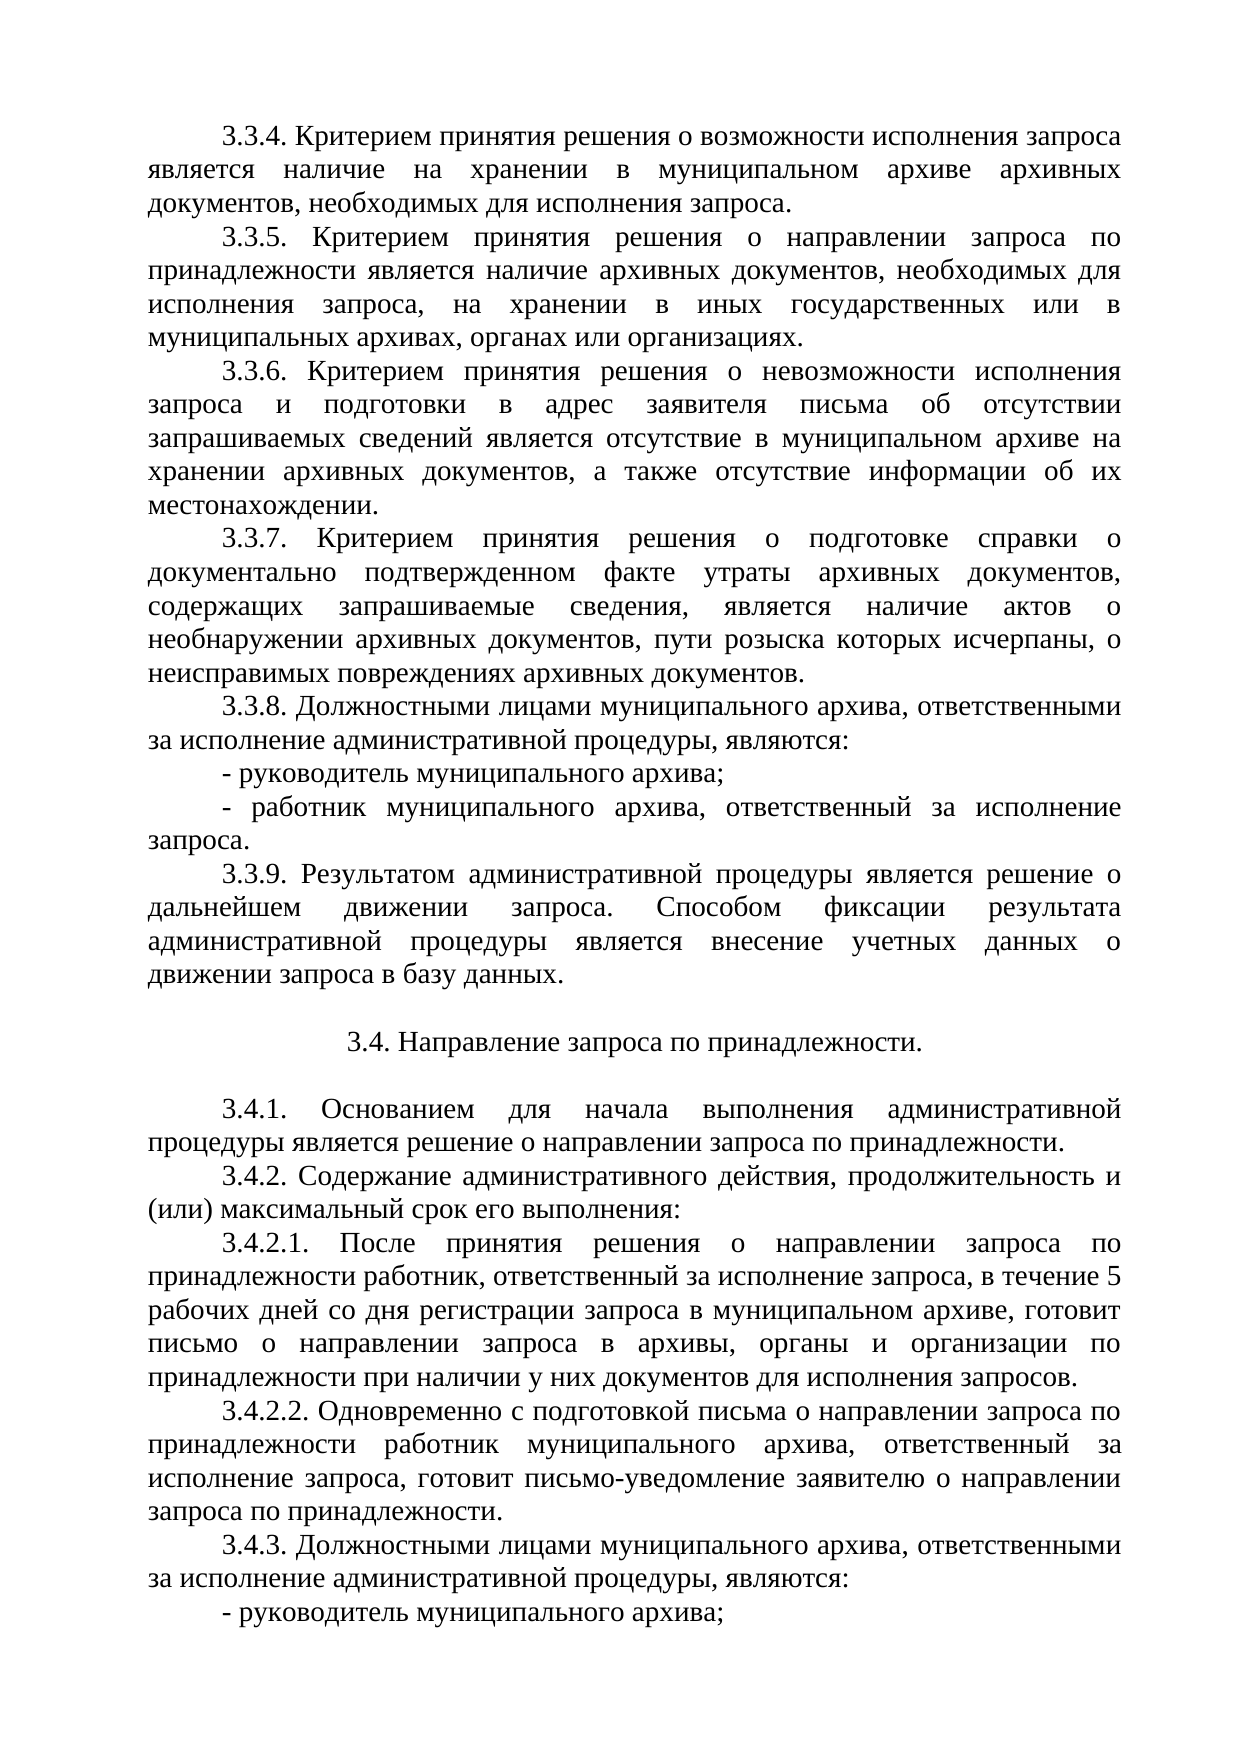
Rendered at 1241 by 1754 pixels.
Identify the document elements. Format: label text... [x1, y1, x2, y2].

text 3.4. Направление запроса по принадлежности. [148, 1024, 1122, 1057]
text - руководитель муниципального архива; [148, 1594, 1122, 1627]
text 3.4.2. Содержание административного действия, продолжительность и (или) максимальный срок его выполнения: [148, 1158, 1122, 1225]
text - работник муниципального архива, ответственный за исполнение запроса. [148, 789, 1122, 856]
text - руководитель муниципального архива; [148, 755, 1122, 789]
text 3.4.2.1. После принятия решения о направлении запроса по принадлежности работник, ответственный за исполнение запроса, в течение 5 рабочих дней со дня регистрации запроса в муниципальном архиве, готовит письмо о направлении запроса в архивы, органы и организации по принадлежности при наличии у них документов для исполнения запросов. [148, 1225, 1122, 1393]
text 3.3.8. Должностными лицами муниципального архива, ответственными за исполнение административной процедуры, являются: [148, 688, 1122, 755]
text 3.4.1. Основанием для начала выполнения административной процедуры является решение о направлении запроса по принадлежности. [148, 1091, 1122, 1158]
text 3.3.7. Критерием принятия решения о подготовке справки о документально подтвержденном факте утраты архивных документов, содержащих запрашиваемые сведения, является наличие актов о необнаружении архивных документов, пути розыска которых исчерпаны, о неисправимых повреждениях архивных документов. [148, 521, 1122, 688]
text 3.3.6. Критерием принятия решения о невозможности исполнения запроса и подготовки в адрес заявителя письма об отсутствии запрашиваемых сведений является отсутствие в муниципальном архиве на хранении архивных документов, а также отсутствие информации об их местонахождении. [148, 353, 1122, 521]
text 3.4.2.2. Одновременно с подготовкой письма о направлении запроса по принадлежности работник муниципального архива, ответственный за исполнение запроса, готовит письмо-уведомление заявителю о направлении запроса по принадлежности. [148, 1393, 1122, 1527]
text 3.3.5. Критерием принятия решения о направлении запроса по принадлежности является наличие архивных документов, необходимых для исполнения запроса, на хранении в иных государственных или в муниципальных архивах, органах или организациях. [148, 219, 1122, 353]
text 3.4.3. Должностными лицами муниципального архива, ответственными за исполнение административной процедуры, являются: [148, 1527, 1122, 1594]
text 3.3.9. Результатом административной процедуры является решение о дальнейшем движении запроса. Способом фиксации результата административной процедуры является внесение учетных данных о движении запроса в базу данных. [148, 856, 1122, 990]
text 3.3.4. Критерием принятия решения о возможности исполнения запроса является наличие на хранении в муниципальном архиве архивных документов, необходимых для исполнения запроса. [148, 118, 1122, 219]
